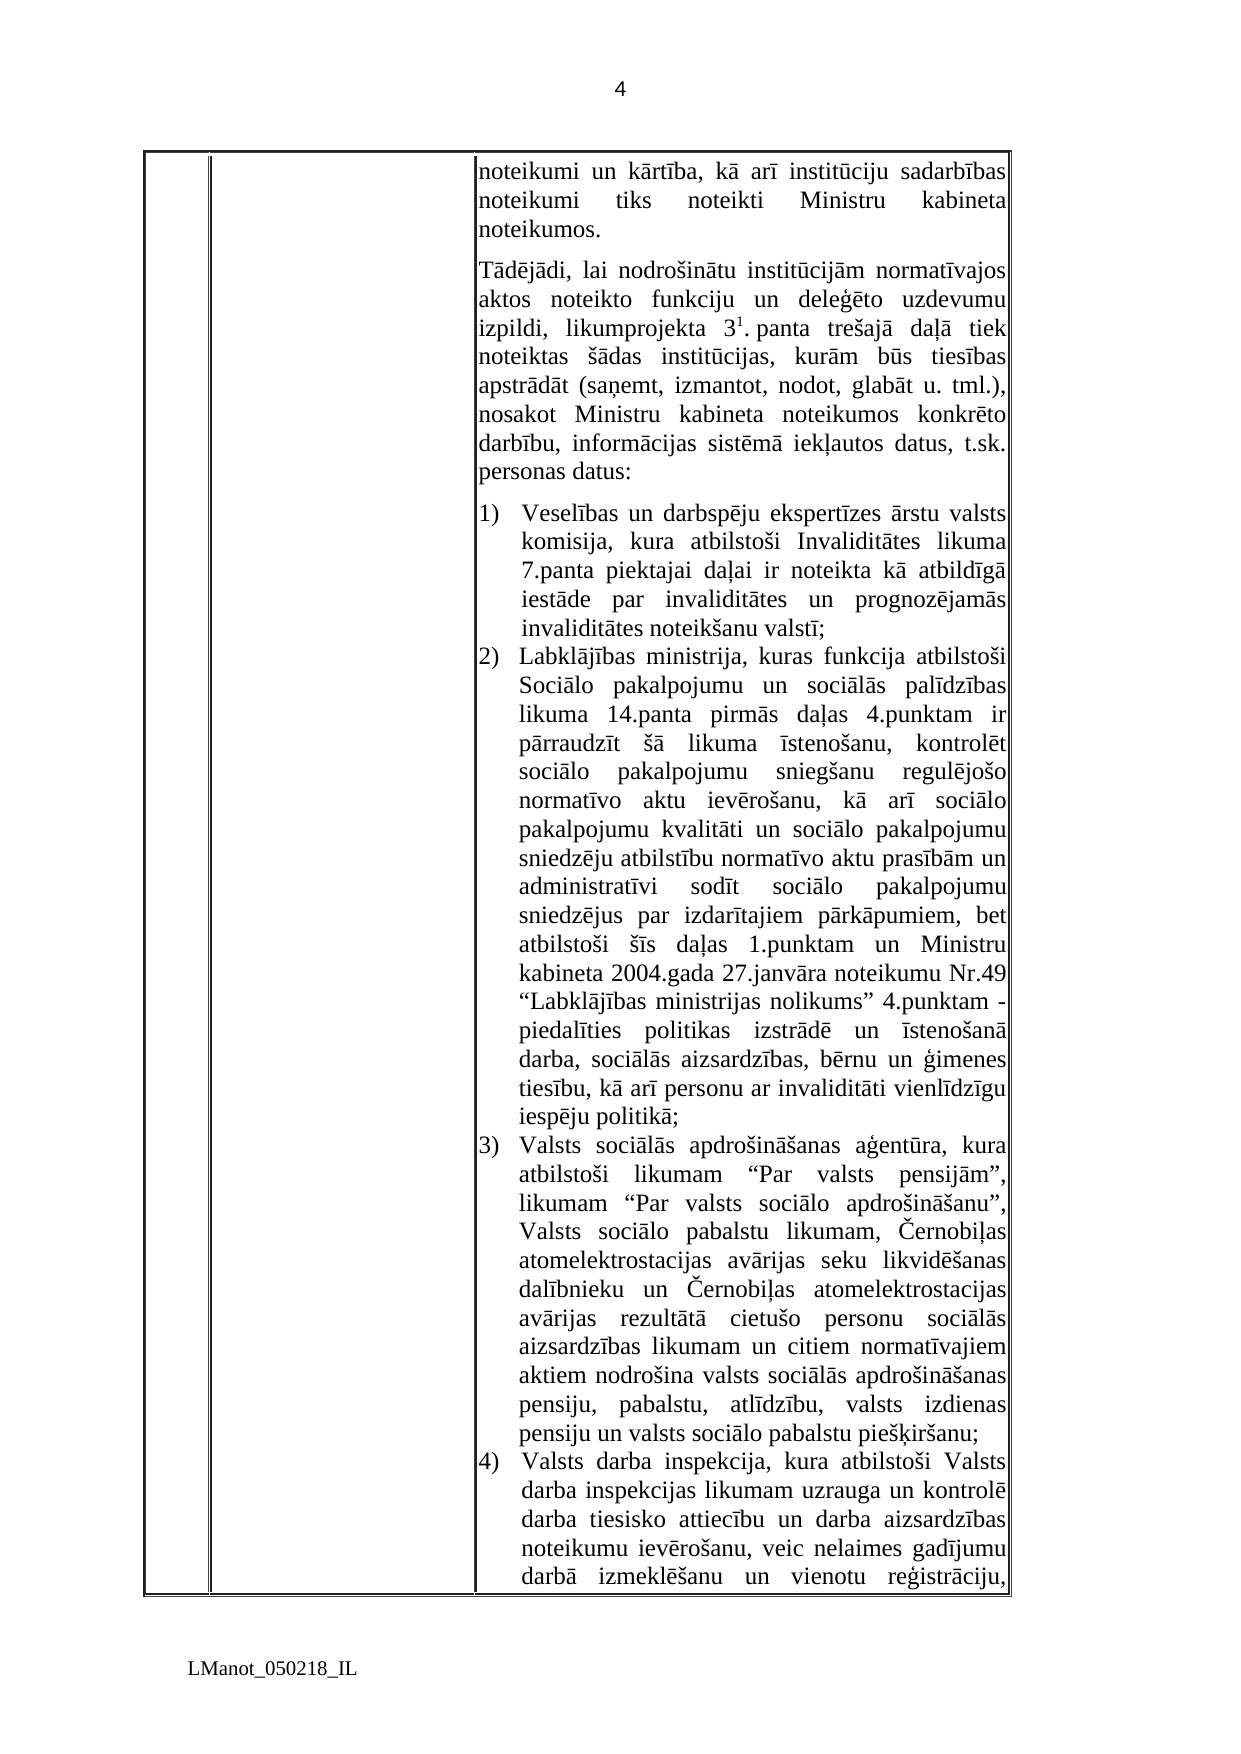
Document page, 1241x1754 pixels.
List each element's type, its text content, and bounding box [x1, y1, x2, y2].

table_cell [475, 153, 1008, 1593]
table_cell 2. [146, 152, 210, 1593]
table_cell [210, 152, 475, 1593]
